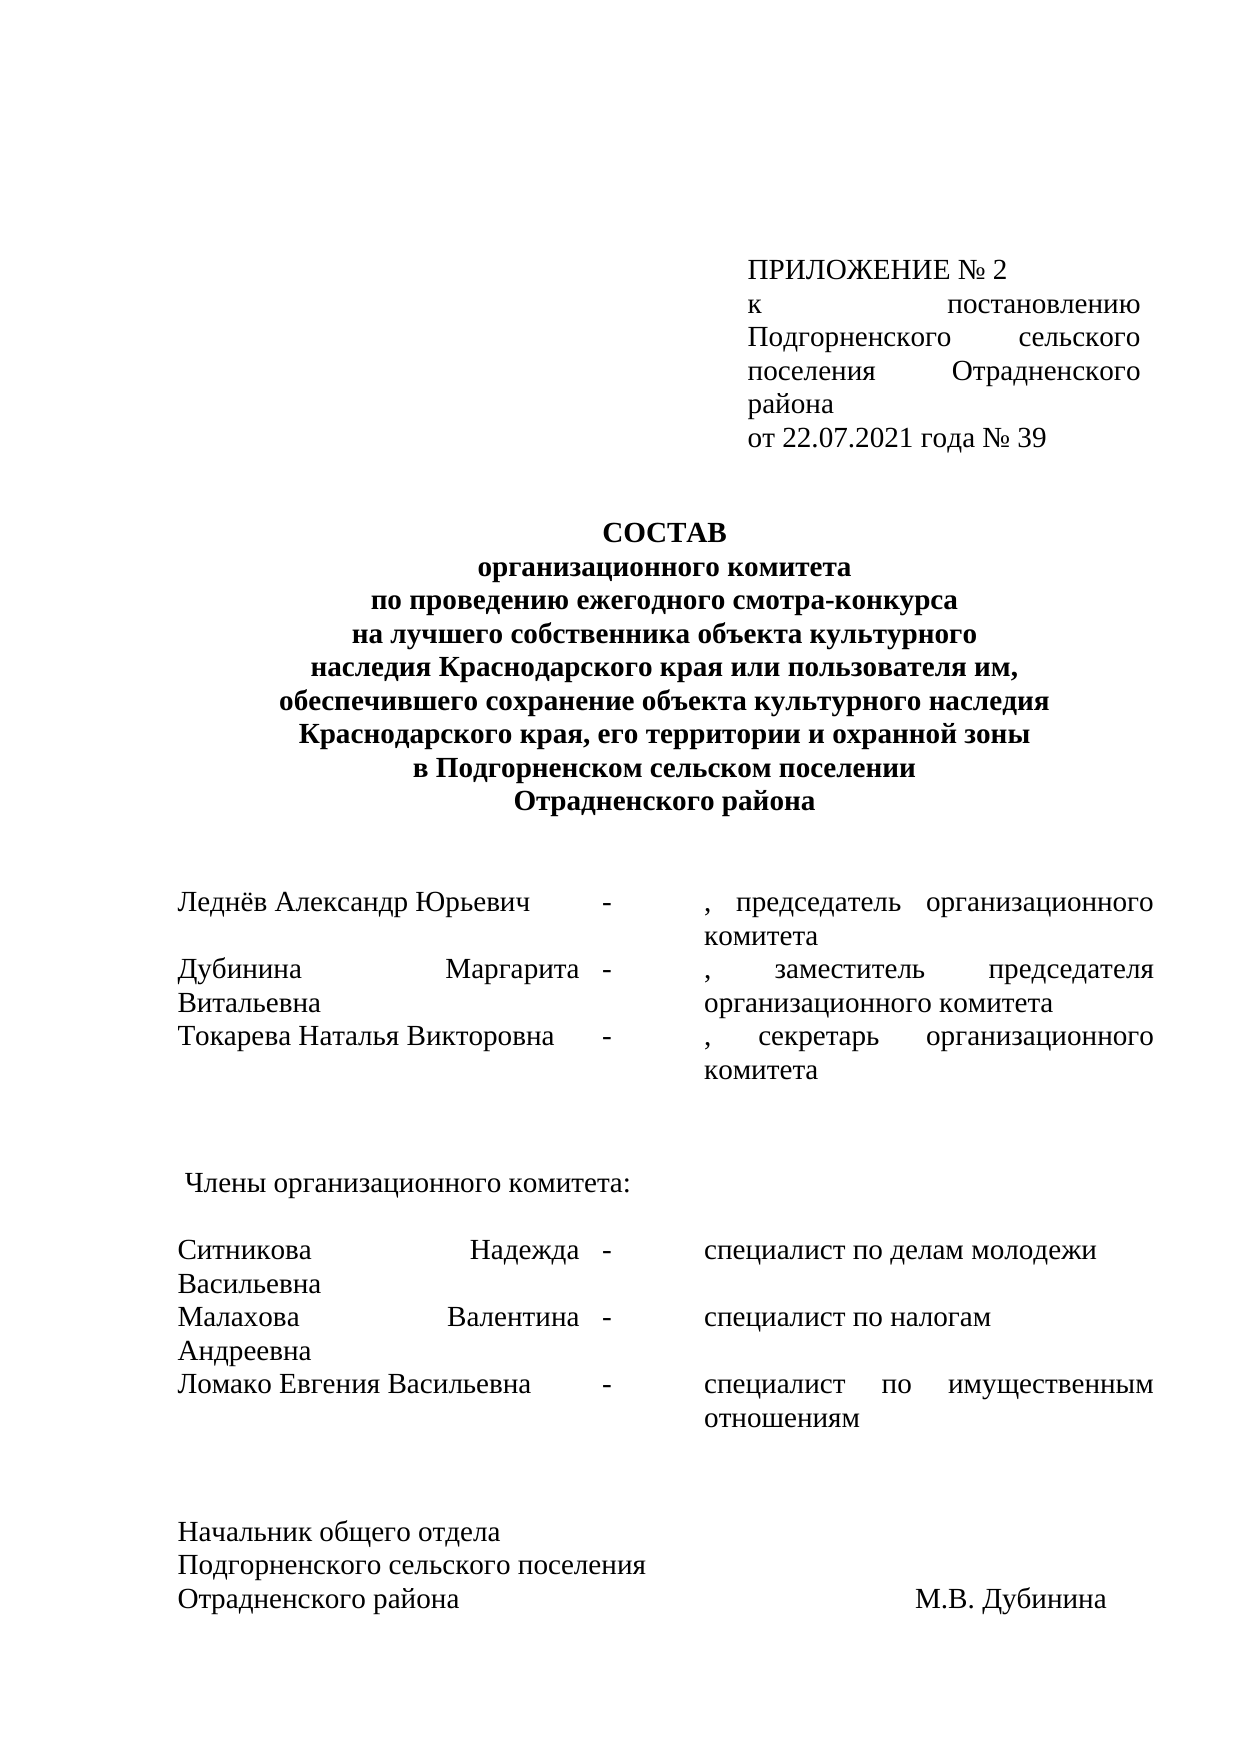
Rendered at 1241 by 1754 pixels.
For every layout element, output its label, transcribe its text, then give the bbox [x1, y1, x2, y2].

text организационного комитета [177, 549, 1152, 582]
text наследия Краснодарского края или пользователя им, [177, 649, 1152, 683]
table_cell , заместитель председателя организационного комитета [693, 951, 1165, 1018]
table_header Леднёв Александр Юрьевич [166, 884, 591, 951]
table_cell Малахова Валентина Андреевна [166, 1300, 591, 1367]
text Отрадненского района [177, 783, 1152, 817]
table_cell специалист по имущественным отношениям [693, 1367, 1165, 1447]
table_cell , секретарь организационного комитета [693, 1018, 1165, 1098]
table_header Ситникова Надежда Васильевна [166, 1233, 591, 1299]
text Краснодарского края, его территории и охранной зоны [177, 716, 1152, 750]
table_cell Токарева Наталья Викторовна [166, 1018, 591, 1098]
table_header ПРИЛОЖЕНИЕ № 2 к постановлению Подгорненского сельского поселения Отрадненского района от 22.07.2021 года № 39 [736, 252, 1152, 453]
text Подгорненского сельского поселения [177, 1547, 1152, 1581]
text по проведению ежегодного смотра-конкурса [177, 582, 1152, 616]
text Отрадненского района М.В. Дубинина [177, 1581, 1152, 1614]
table_cell специалист по налогам [693, 1300, 1165, 1367]
text Начальник общего отдела [177, 1514, 1152, 1547]
table_cell - [591, 1300, 693, 1367]
table_cell - [591, 1367, 693, 1447]
text в Подгорненском сельском поселении [177, 750, 1152, 783]
table_header - [591, 884, 693, 951]
table_cell Дубинина Маргарита Витальевна [166, 951, 591, 1018]
table_header , председатель организационного комитета [693, 884, 1165, 951]
table_cell Ломако Евгения Васильевна [166, 1367, 591, 1447]
table_cell - [591, 951, 693, 1018]
table_header специалист по делам молодежи [693, 1233, 1165, 1299]
table_header - [591, 1233, 693, 1299]
text СОСТАВ [177, 515, 1152, 549]
text Члены организационного комитета: [177, 1165, 1152, 1199]
text обеспечившего сохранение объекта культурного наследия [177, 683, 1152, 716]
table_cell - [591, 1018, 693, 1098]
text на лучшего собственника объекта культурного [177, 616, 1152, 649]
